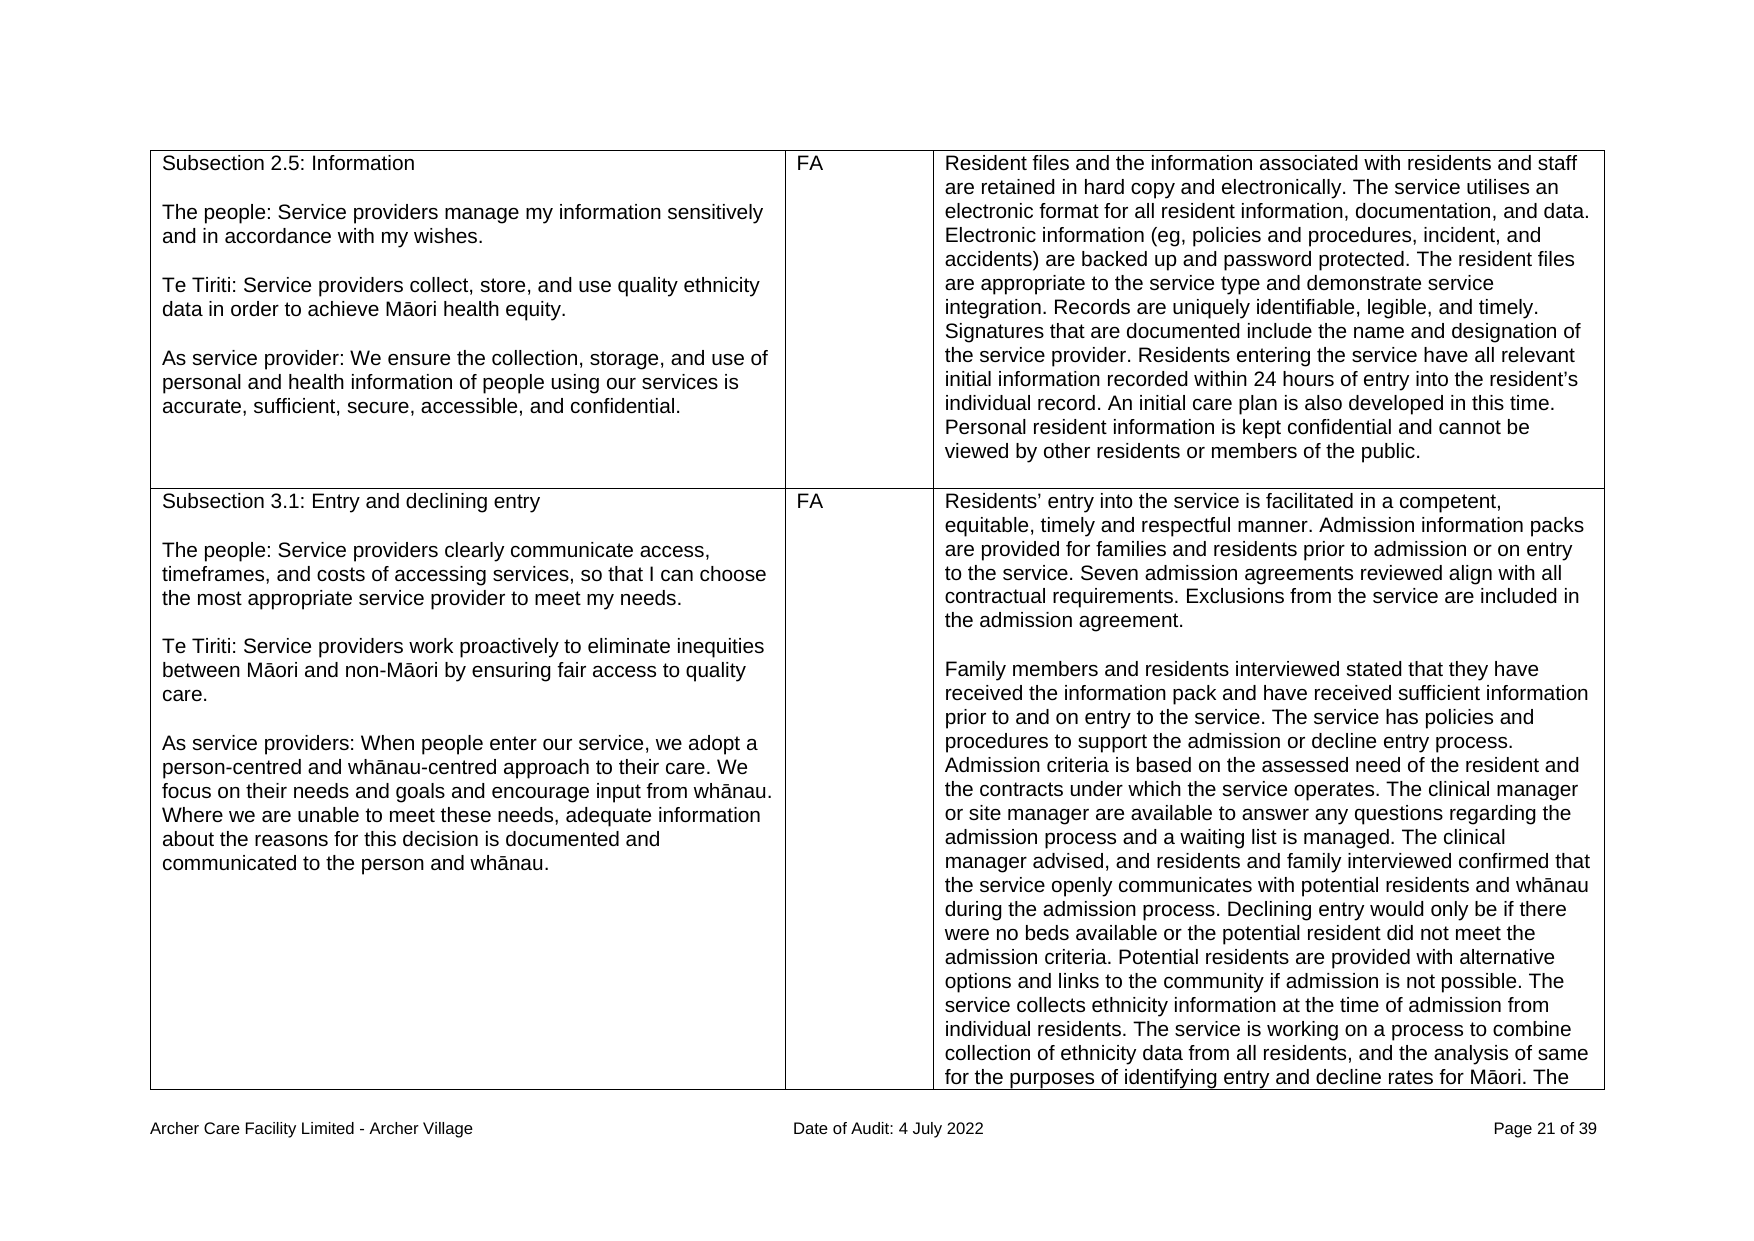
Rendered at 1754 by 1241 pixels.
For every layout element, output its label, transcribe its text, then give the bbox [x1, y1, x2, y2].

table_cell FA [786, 489, 933, 1088]
table_cell Resident files and the information associated with residents and staff are retained in hard copy and electronically. The service utilises an electronic format for all resident information, documentation, and data. Electronic information (eg, policies and procedures, incident, and accidents) are backed up and password protected. The resident files are appropriate to the service type and demonstrate service integration. Records are uniquely identifiable, legible, and timely. Signatures that are documented include the name and designation of the service provider. Residents entering the service have all relevant initial information recorded within 24 hours of entry into the resident’s individual record. An initial care plan is also developed in this time. Personal resident information is kept confidential and cannot be viewed by other residents or members of the public. [934, 151, 1604, 487]
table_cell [151, 489, 785, 1088]
table_cell FA [786, 151, 933, 487]
table_cell Subsection 2.5: Information The people: Service providers manage my information sensitively and in accordance with my wishes. Te Tiriti: Service providers collect, store, and use quality ethnicity data in order to achieve Māori health equity. As service provider: We ensure the collection, storage, and use of personal and health information of people using our services is accurate, sufficient, secure, accessible, and confidential. [151, 151, 785, 487]
